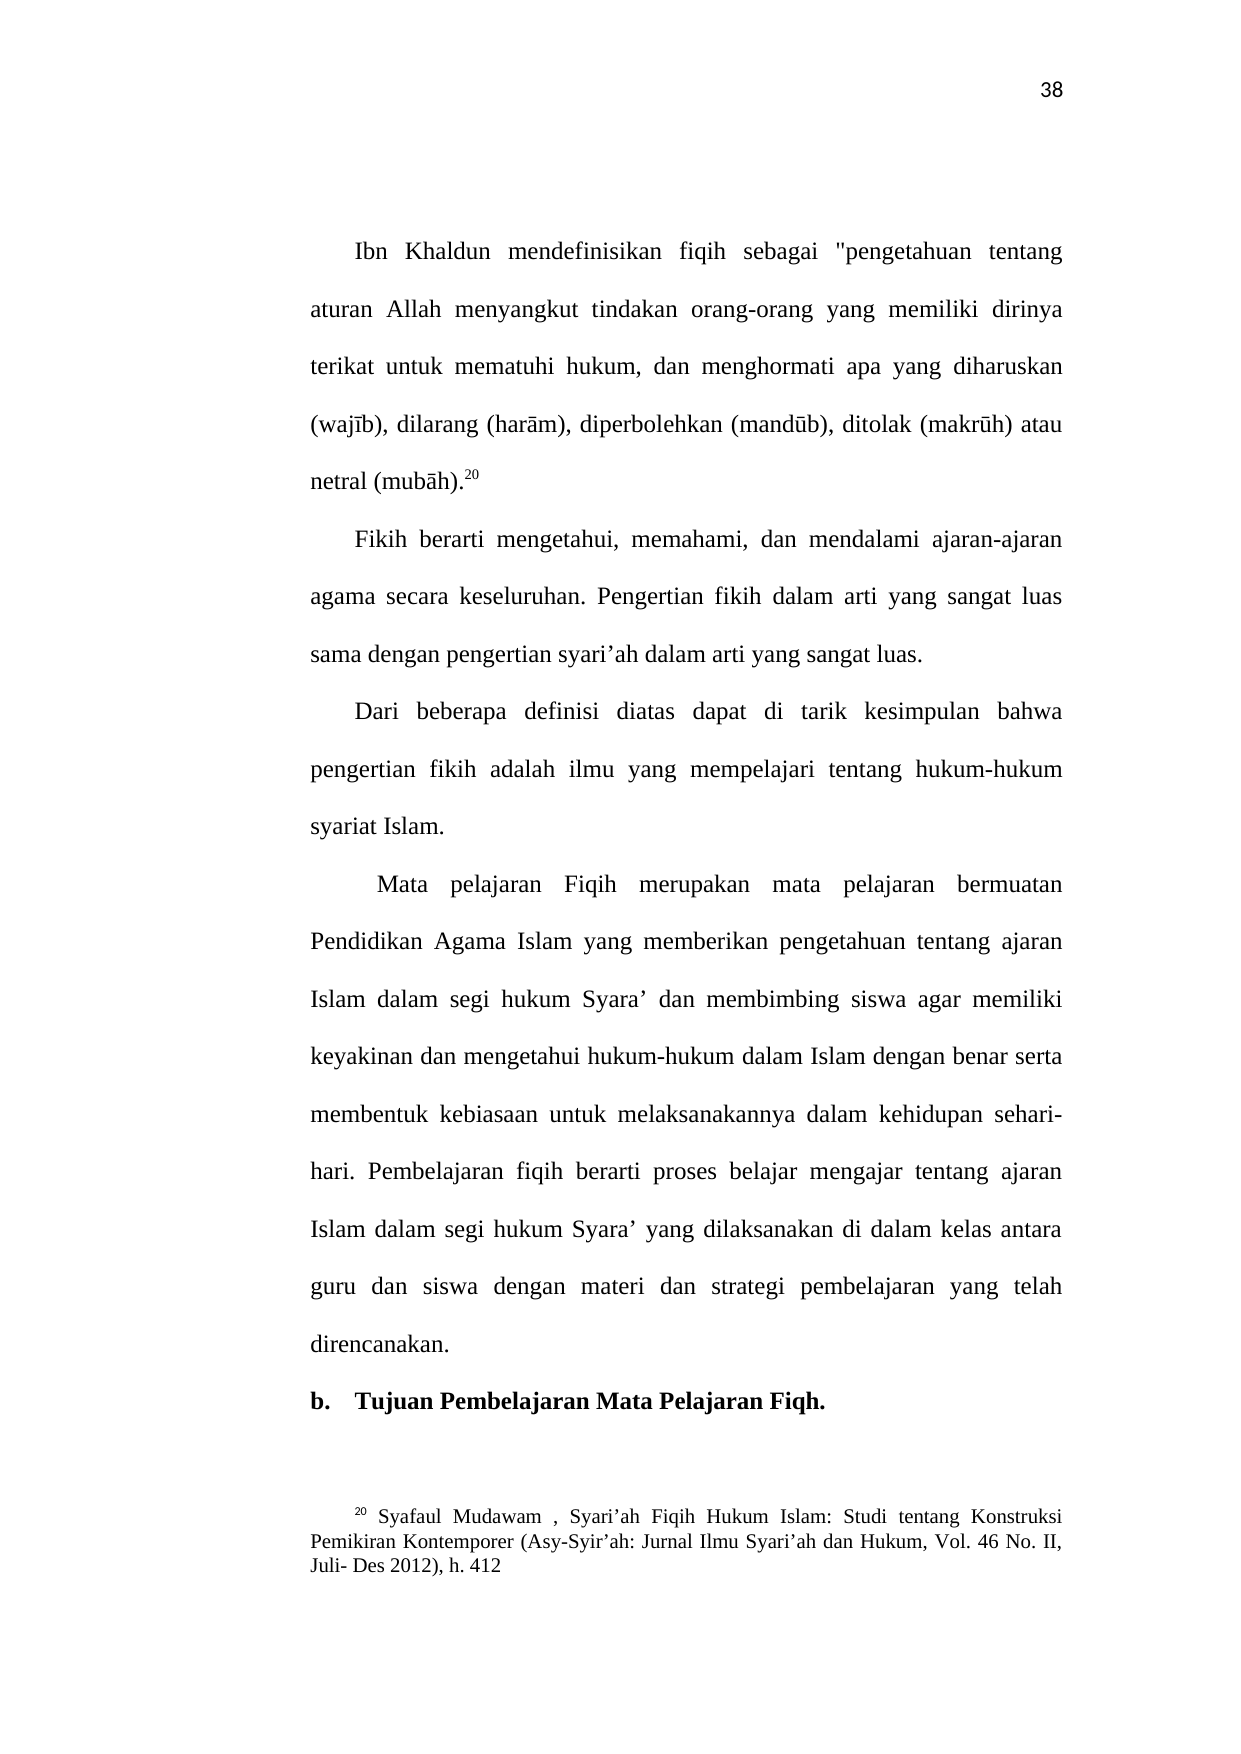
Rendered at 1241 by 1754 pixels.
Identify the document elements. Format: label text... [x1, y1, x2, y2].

list Dari beberapa definisi diatas dapat di tarik kesimpulan bahwa pengertian fikih adalah ilmu yang mempelajari tentang hukum-hukum syariat Islam. [310, 696, 1063, 840]
list Ibn Khaldun mendefinisikan fiqih sebagai "pengetahuan tentang aturan Allah menyangkut tindakan orang-orang yang memiliki dirinya terikat untuk mematuhi hukum, dan menghormati apa yang diharuskan (wajīb), dilarang (harām), diperbolehkan (mandūb), ditolak (makrūh) atau netral (mubāh). [310, 236, 1063, 495]
list Fikih berarti mengetahui, memahami, dan mendalami ajaran-ajaran agama secara keseluruhan. Pengertian fikih dalam arti yang sangat luas sama dengan pengertian syari’ah dalam arti yang sangat luas. [310, 524, 1063, 667]
list Mata pelajaran Fiqih merupakan mata pelajaran bermuatan Pendidikan Agama Islam yang memberikan pengetahuan tentang ajaran Islam dalam segi hukum Syara’ dan membimbing siswa agar memiliki keyakinan dan mengetahui hukum-hukum dalam Islam dengan benar serta membentuk kebiasaan untuk melaksanakannya dalam kehidupan sehari-hari. Pembelajaran fiqih berarti proses belajar mengajar tentang ajaran Islam dalam segi hukum Syara’ yang dilaksanakan di dalam kelas antara guru dan siswa dengan materi dan strategi pembelajaran yang telah direncanakan. [310, 869, 1063, 1357]
list Tujuan Pembelajaran Mata Pelajaran Fiqh. [310, 1386, 1063, 1415]
